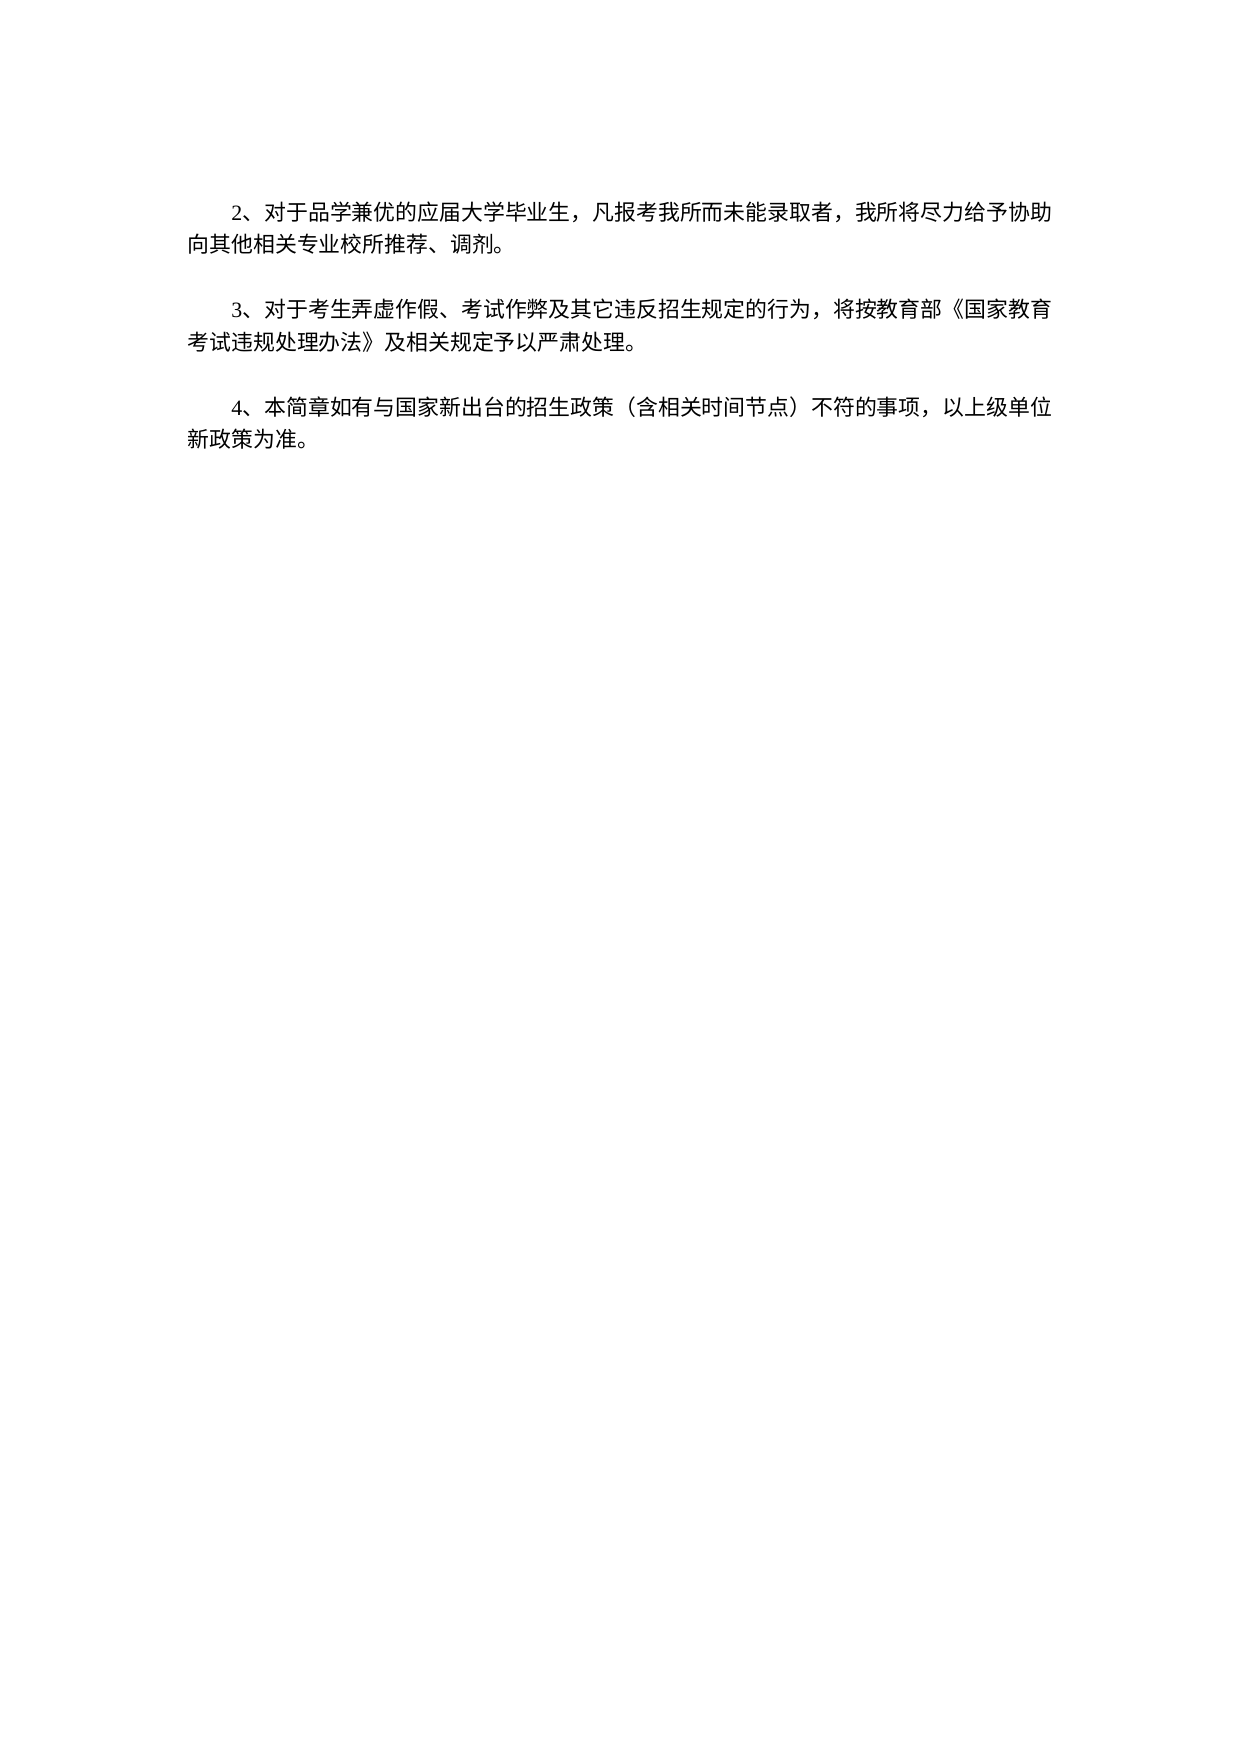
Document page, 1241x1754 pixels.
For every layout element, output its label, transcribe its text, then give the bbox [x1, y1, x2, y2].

text 3、对于考生弄虚作假、考试作弊及其它违反招生规定的行为，将按教育部《国家教育考试违规处理办法》及相关规定予以严肃处理。 [187, 292, 1053, 357]
text 2、对于品学兼优的应届大学毕业生，凡报考我所而未能录取者，我所将尽力给予协助向其他相关专业校所推荐、调剂。 [187, 194, 1053, 259]
text 4、本简章如有与国家新出台的招生政策（含相关时间节点）不符的事项，以上级单位新政策为准。 [187, 389, 1053, 454]
